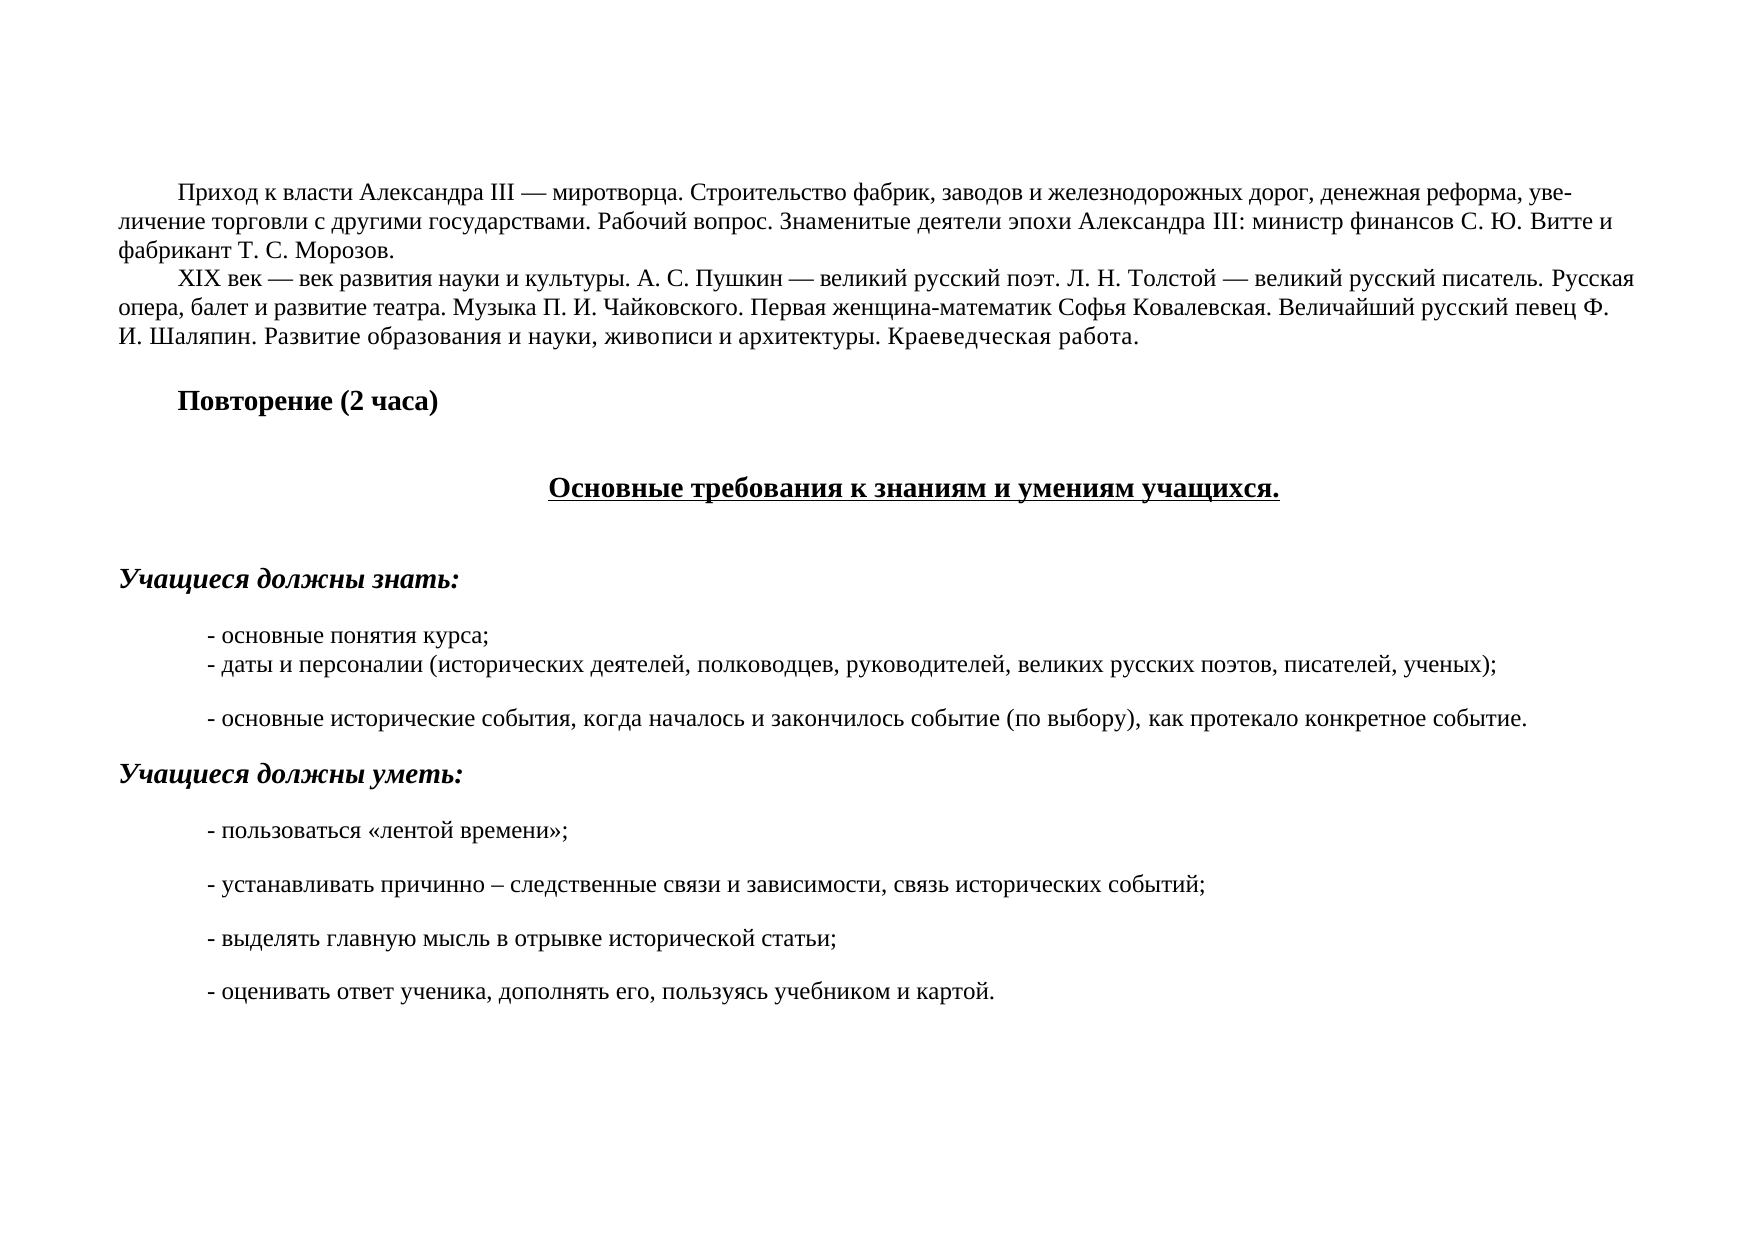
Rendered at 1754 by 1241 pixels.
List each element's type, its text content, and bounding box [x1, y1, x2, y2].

text - оценивать ответ ученика, дополнять его, пользуясь учебником и картой. [207, 976, 1636, 1005]
text XIX век — век развития науки и культуры. А. С. Пушкин — великий русский поэт. Л. Н. Толстой — великий русский писатель. Русская опера, балет и развитие театра. Музыка П. И. Чайковского. Первая женщина-математик Софья Ковалевская. Величайший русский певец Ф. И. Шаляпин. Развитие образования и науки, живописи и архитектуры. Краеведческая работа. [118, 263, 1635, 350]
text - основные понятия курса; [207, 620, 1636, 649]
text Приход к власти Александра III — миротворца. Строительство фабрик, заводов и железнодорожных дорог, денежная реформа, увеличение торговли с другими государствами. Рабочий вопрос. Знаменитые деятели эпохи Александра III: министр финансов С. Ю. Витте и фабрикант Т. С. Морозов. [118, 177, 1636, 263]
text - пользоваться «лентой времени»; [207, 815, 1636, 844]
text Основные требования к знаниям и умениям учащихся. [118, 471, 1636, 504]
text - выделять главную мысль в отрывке исторической статьи; [207, 923, 1636, 951]
text - основные исторические события, когда началось и закончилось событие (по выбору), как протекало конкретное событие. [207, 703, 1636, 731]
text - устанавливать причинно – следственные связи и зависимости, связь исторических событий; [207, 869, 1636, 898]
text Повторение (2 часа) [118, 383, 1636, 417]
text - даты и персоналии (исторических деятелей, полководцев, руководителей, великих русских поэтов, писателей, ученых); [207, 649, 1636, 678]
text Учащиеся должны знать: [118, 562, 1636, 595]
text Учащиеся должны уметь: [118, 757, 1636, 790]
